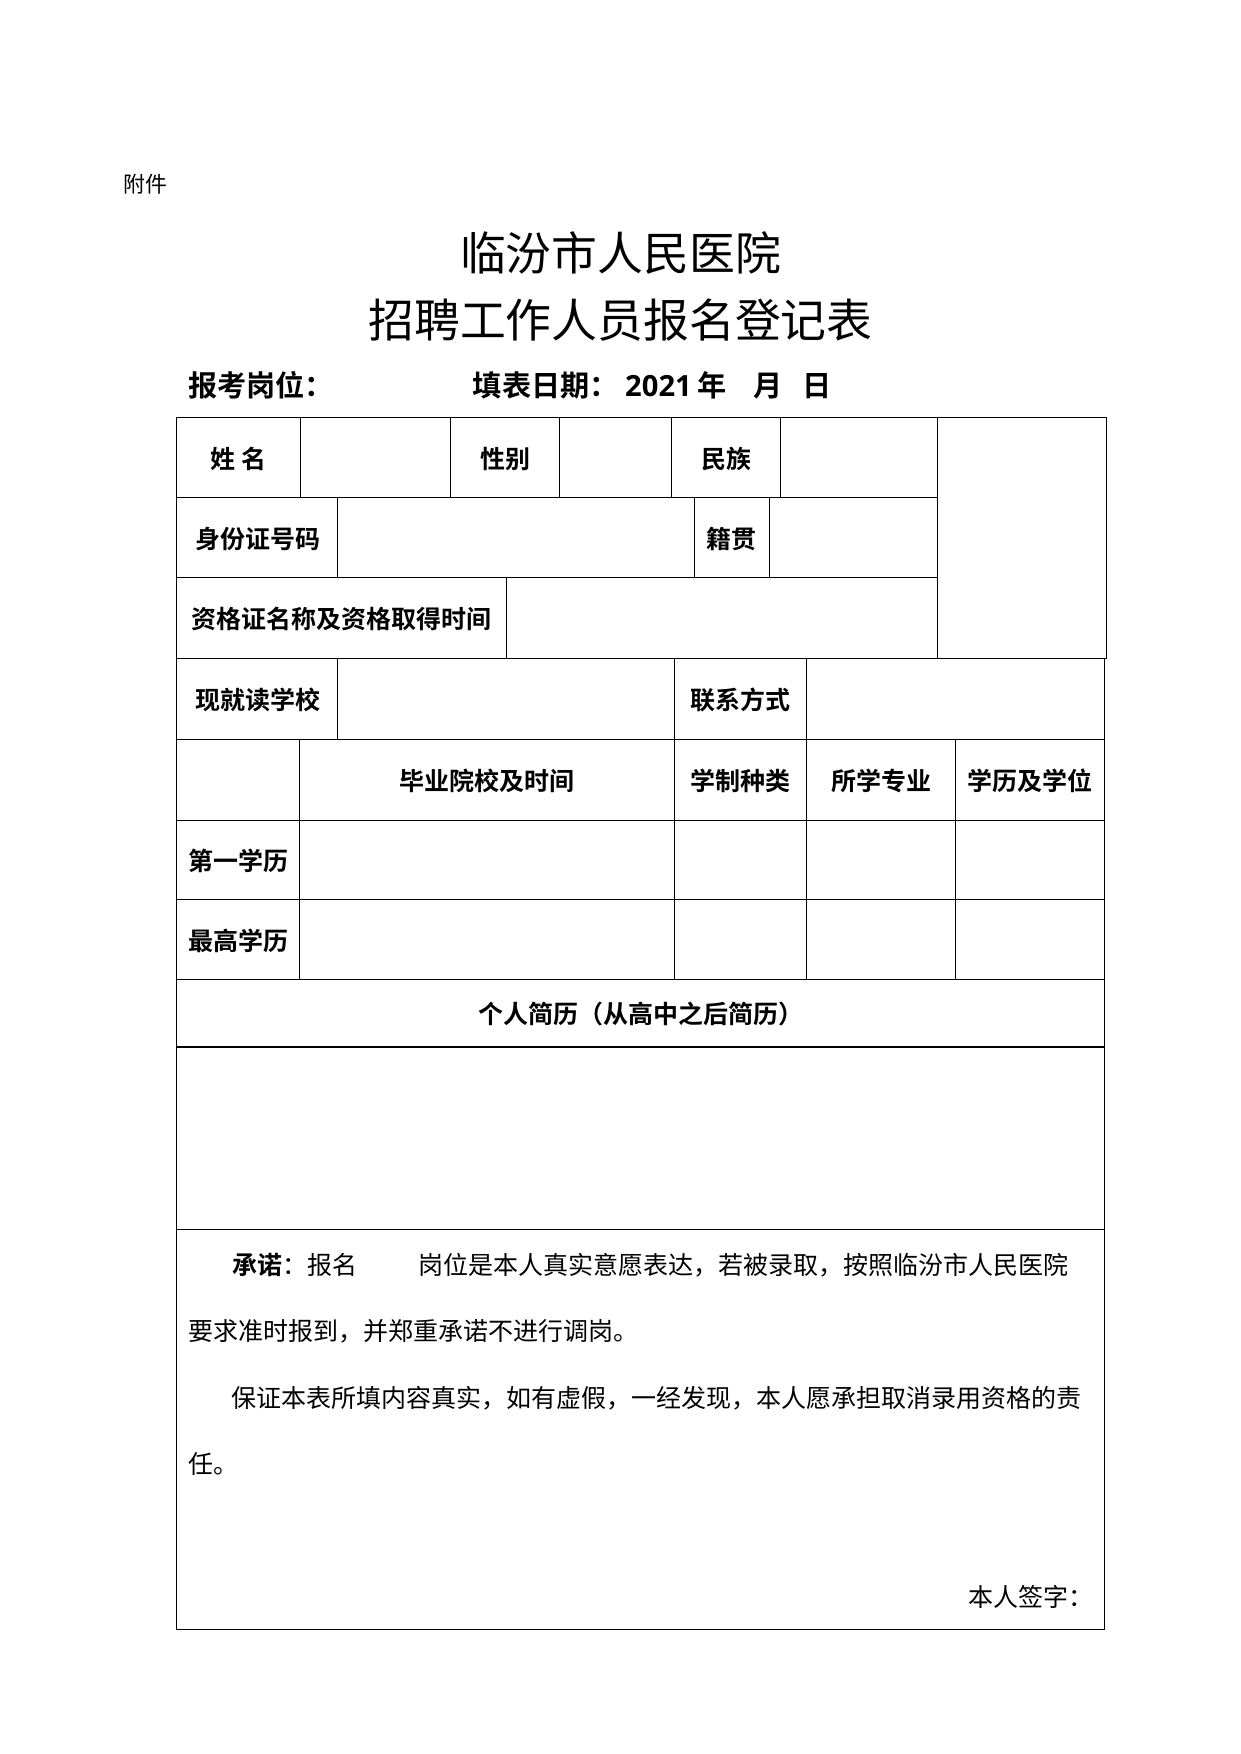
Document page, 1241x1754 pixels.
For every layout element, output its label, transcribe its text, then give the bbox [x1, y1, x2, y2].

table_header 民族 [672, 418, 780, 497]
table_cell 承诺：报名 岗位是本人真实意愿表达，若被录取，按照临汾市人民医院要求准时报到，并郑重承诺不进行调岗。 保证本表所填内容真实，如有虚假，一经发现，本人愿承担取消录用资格的责任。 本人签字： [177, 1230, 1104, 1629]
table_cell [338, 498, 694, 577]
table_header 姓 名 [177, 418, 300, 497]
text 报考岗位： 填表日期： 2021年 月 日 [188, 351, 1052, 417]
table_cell [807, 900, 955, 979]
table_cell 所学专业 [807, 740, 955, 820]
table_cell 学制种类 [675, 740, 806, 820]
table_cell [507, 578, 937, 658]
table_cell [300, 821, 674, 899]
table_cell 毕业院校及时间 [300, 740, 674, 820]
table_cell [338, 659, 674, 739]
table_cell [177, 1048, 1104, 1229]
table_cell 籍贯 [695, 498, 769, 577]
table_cell [807, 659, 1104, 739]
table_cell 资格证名称及资格取得时间 [177, 578, 506, 658]
table_header [781, 418, 937, 497]
table_cell 最高学历 [177, 900, 299, 979]
text 临汾市人民医院 [188, 218, 1052, 284]
table_cell 现就读学校 [177, 659, 337, 739]
table_header [938, 418, 1106, 658]
table_cell [956, 900, 1104, 979]
table_cell 第一学历 [177, 821, 299, 899]
table_cell [675, 821, 806, 899]
table_cell 联系方式 [675, 659, 806, 739]
table_header 性别 [451, 418, 559, 497]
table_header [301, 418, 450, 497]
table_cell [675, 900, 806, 979]
table_cell [807, 821, 955, 899]
table_cell 身份证号码 [177, 498, 337, 577]
table_cell [956, 821, 1104, 899]
text 招聘工作人员报名登记表 [188, 284, 1052, 351]
table_header [560, 418, 671, 497]
table_cell 学历及学位 [956, 740, 1104, 820]
table_cell [177, 740, 299, 820]
table_cell [770, 498, 937, 577]
table_cell 个人简历（从高中之后简历） [177, 980, 1104, 1046]
table_cell [300, 900, 674, 979]
